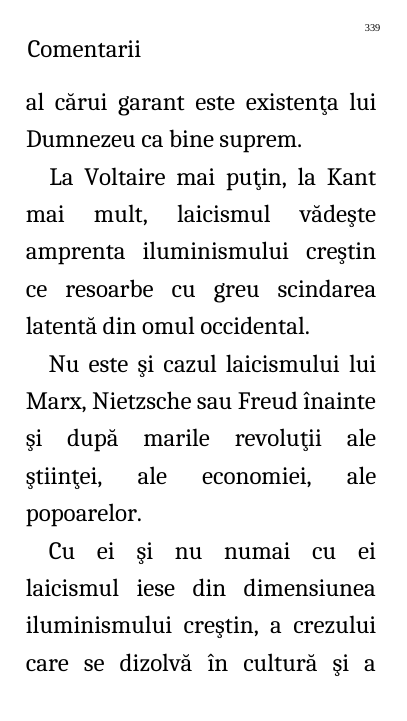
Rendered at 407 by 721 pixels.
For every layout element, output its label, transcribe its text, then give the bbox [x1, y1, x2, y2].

text al cărui garant este existenţa lui Dumnezeu ca bine suprem. [26, 88, 376, 154]
text Nu este şi cazul laicismului lui Marx, Nietzsche sau Freud înainte şi după marile revoluţii ale ştiinţei, ale economiei, ale popoarelor. [26, 350, 376, 528]
text Comentarii [27, 35, 381, 64]
text La Voltaire mai puţin, la Kant mai mult, laicismul vădeşte amprenta iluminismului creştin ce resoarbe cu greu scindarea latentă din omul occidental. [26, 163, 376, 341]
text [26, 537, 376, 677]
